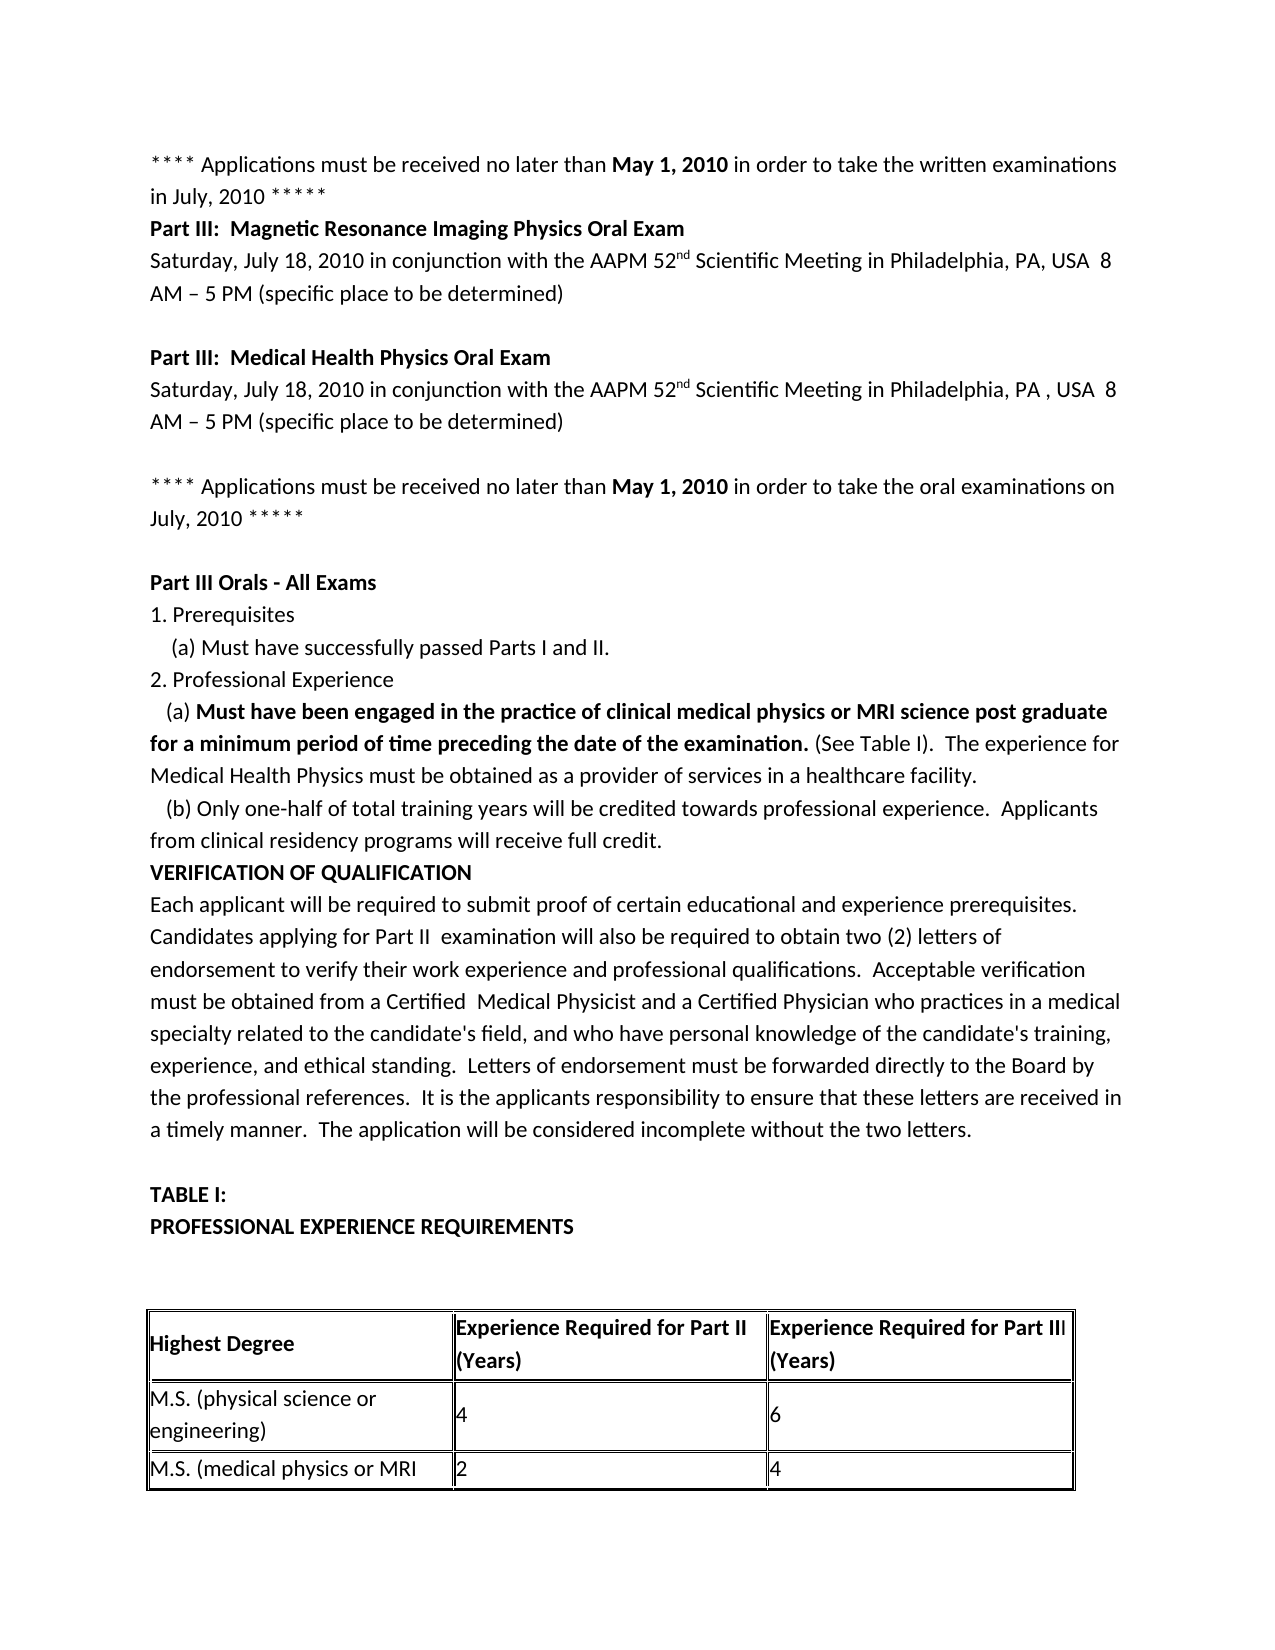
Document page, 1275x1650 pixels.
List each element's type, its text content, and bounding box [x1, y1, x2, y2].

table_cell 4 [768, 1450, 1073, 1488]
table_header Experience Required for Part II (Years) [454, 1312, 768, 1379]
table_cell 2 [454, 1453, 768, 1488]
text PROFESSIONAL EXPERIENCE REQUIREMENTS [150, 1212, 1125, 1240]
text **** Applications must be received no later than May 1, 2010 in order to take the oral examinations on July, 2010 ***** [150, 472, 1125, 532]
text Part III: Magnetic Resonance Imaging Physics Oral Exam [150, 214, 1125, 242]
table_cell 6 [769, 1379, 1073, 1449]
text (a) Must have successfully passed Parts I and II. [150, 633, 1125, 661]
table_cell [150, 1450, 454, 1488]
text Part III: Medical Health Physics Oral Exam [150, 343, 1125, 371]
text VERIFICATION OF QUALIFICATION [150, 858, 1125, 886]
text 2. Professional Experience [150, 665, 1125, 693]
text TABLE I: [150, 1180, 1125, 1208]
text Saturday, July 18, 2010 in conjunction with the AAPM 52nd Scientific Meeting in Philadelphia, PA , USA 8 AM – 5 PM (specific place to be determined) [150, 375, 1125, 436]
table_cell 4 [456, 1383, 766, 1449]
table_header Highest Degree [148, 1310, 454, 1379]
table_header Experience Required for Part III (Years) [768, 1312, 1072, 1379]
text Each applicant will be required to submit proof of certain educational and experience prerequisites. Candidates applying for Part II examination will also be required to obtain two (2) letters of endorsement to verify their work experience and professional qualifications. Acceptable verification must be obtained from a Certified Medical Physicist and a Certified Physician who practices in a medical specialty related to the candidate's field, and who have personal knowledge of the candidate's training, experience, and ethical standing. Letters of endorsement must be forwarded directly to the Board by the professional references. It is the applicants responsibility to ensure that these letters are received in a timely manner. The application will be considered incomplete without the two letters. [150, 890, 1125, 1144]
text (b) Only one-half of total training years will be credited towards professional experience. Applicants from clinical residency programs will receive full credit. [150, 794, 1125, 854]
text Part III Orals - All Exams [150, 568, 1125, 596]
text **** Applications must be received no later than May 1, 2010 in order to take the written examinations in July, 2010 ***** [150, 150, 1125, 210]
text Saturday, July 18, 2010 in conjunction with the AAPM 52nd Scientific Meeting in Philadelphia, PA, USA 8 AM – 5 PM (specific place to be determined) [150, 247, 1125, 307]
text (a) Must have been engaged in the practice of clinical medical physics or MRI science post graduate for a minimum period of time preceding the date of the examination. (See Table I). The experience for Medical Health Physics must be obtained as a provider of services in a healthcare facility. [150, 697, 1125, 789]
table_cell M.S. (physical science or engineering) [150, 1379, 452, 1449]
text 1. Prerequisites [150, 601, 1125, 629]
